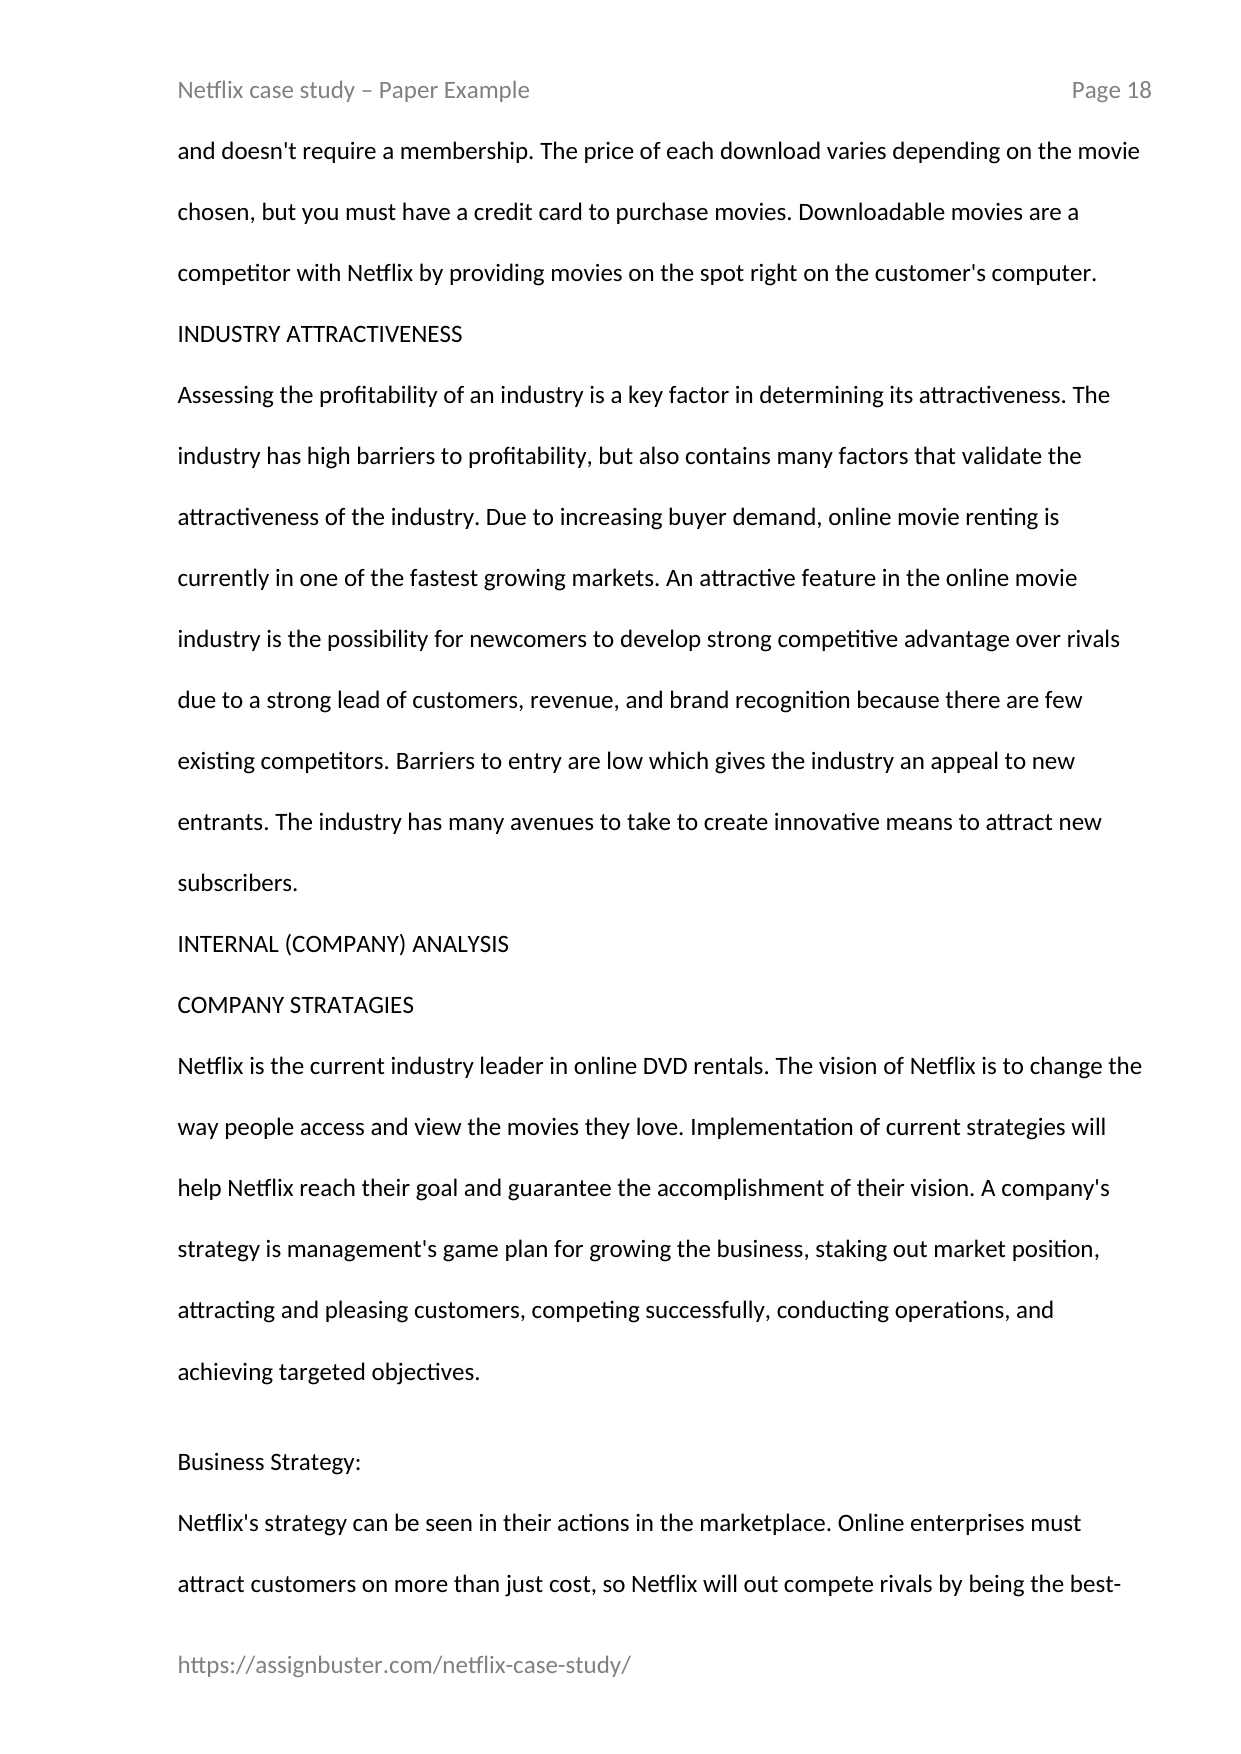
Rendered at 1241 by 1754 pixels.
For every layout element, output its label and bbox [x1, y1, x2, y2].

text [177, 135, 1152, 1386]
text [177, 1446, 1152, 1599]
